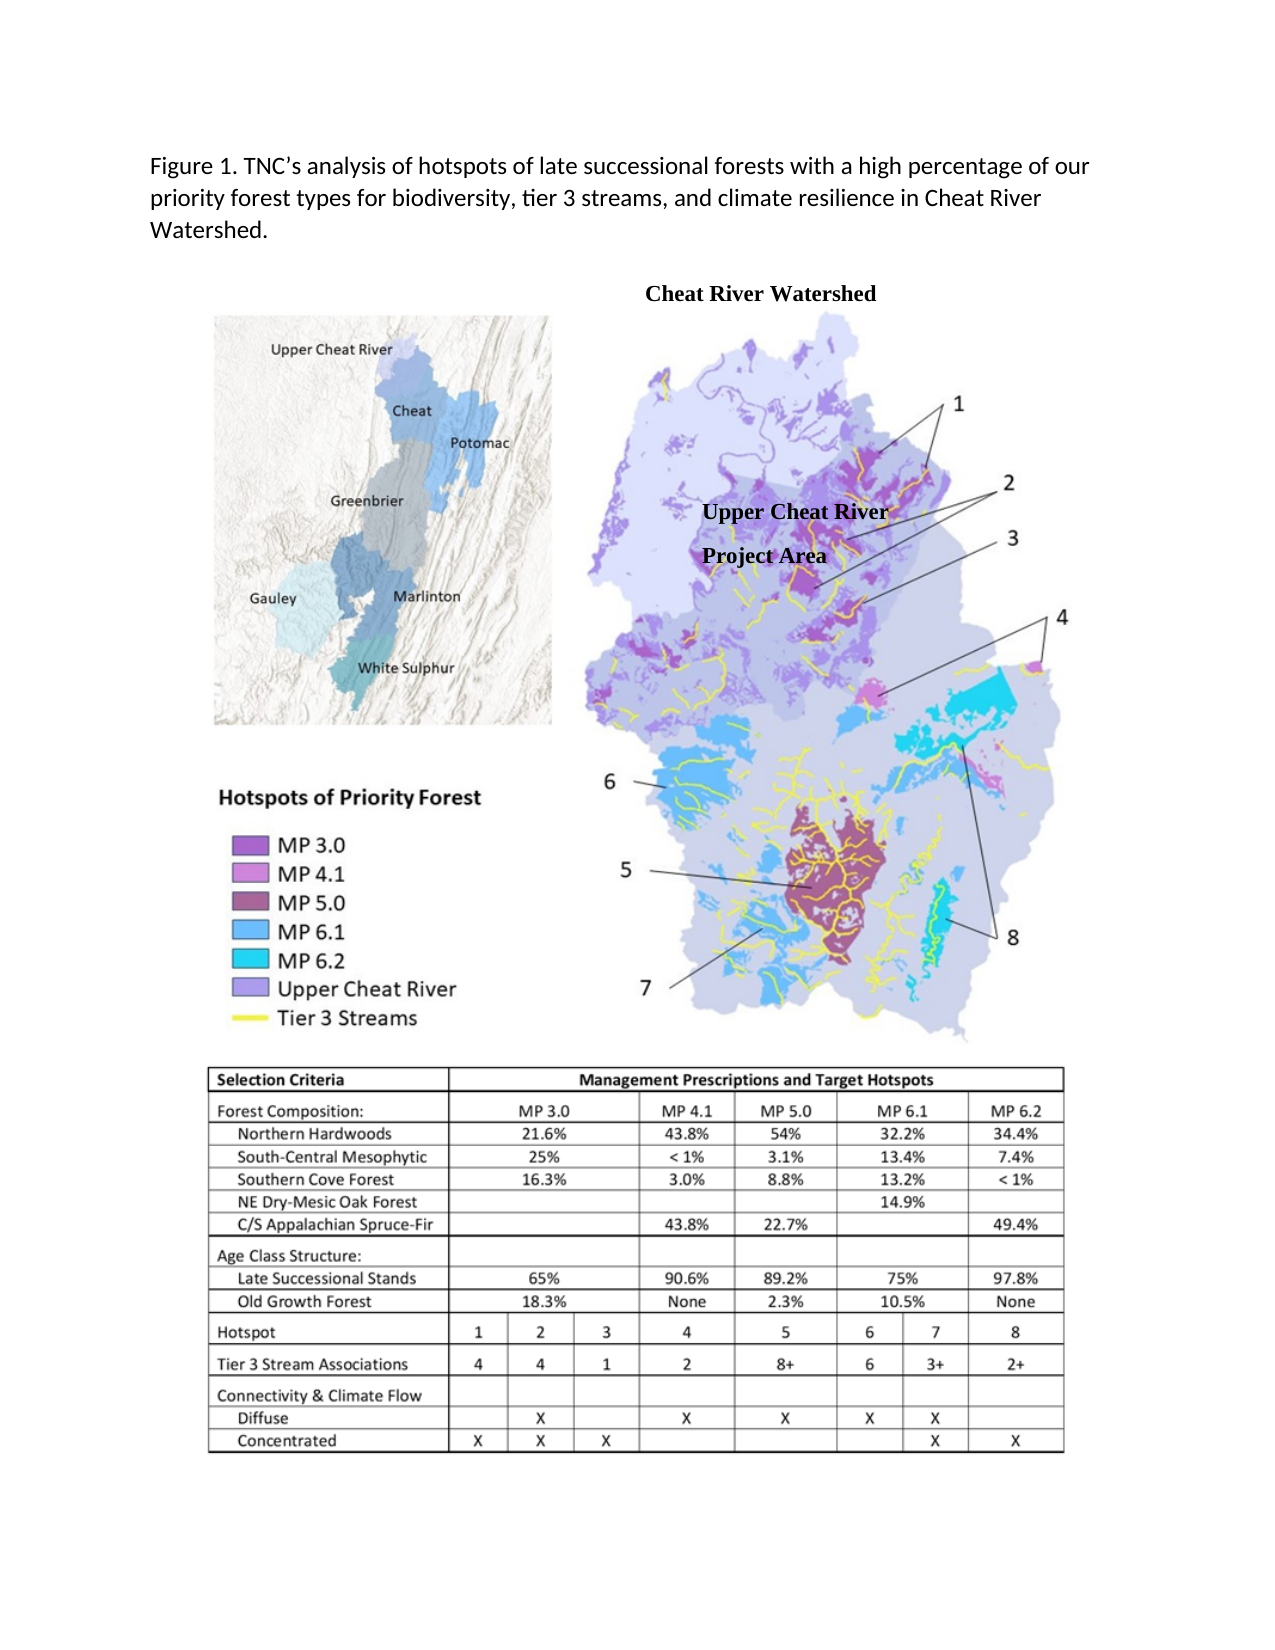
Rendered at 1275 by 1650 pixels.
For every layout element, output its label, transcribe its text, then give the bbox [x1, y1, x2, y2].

text Figure 1. TNC’s analysis of hotspots of late successional forests with a high percentage of our priority forest types for biodiversity, tier 3 streams, and climate resilience in Cheat River Watershed. [150, 150, 1125, 245]
picture [147, 264, 1122, 1526]
